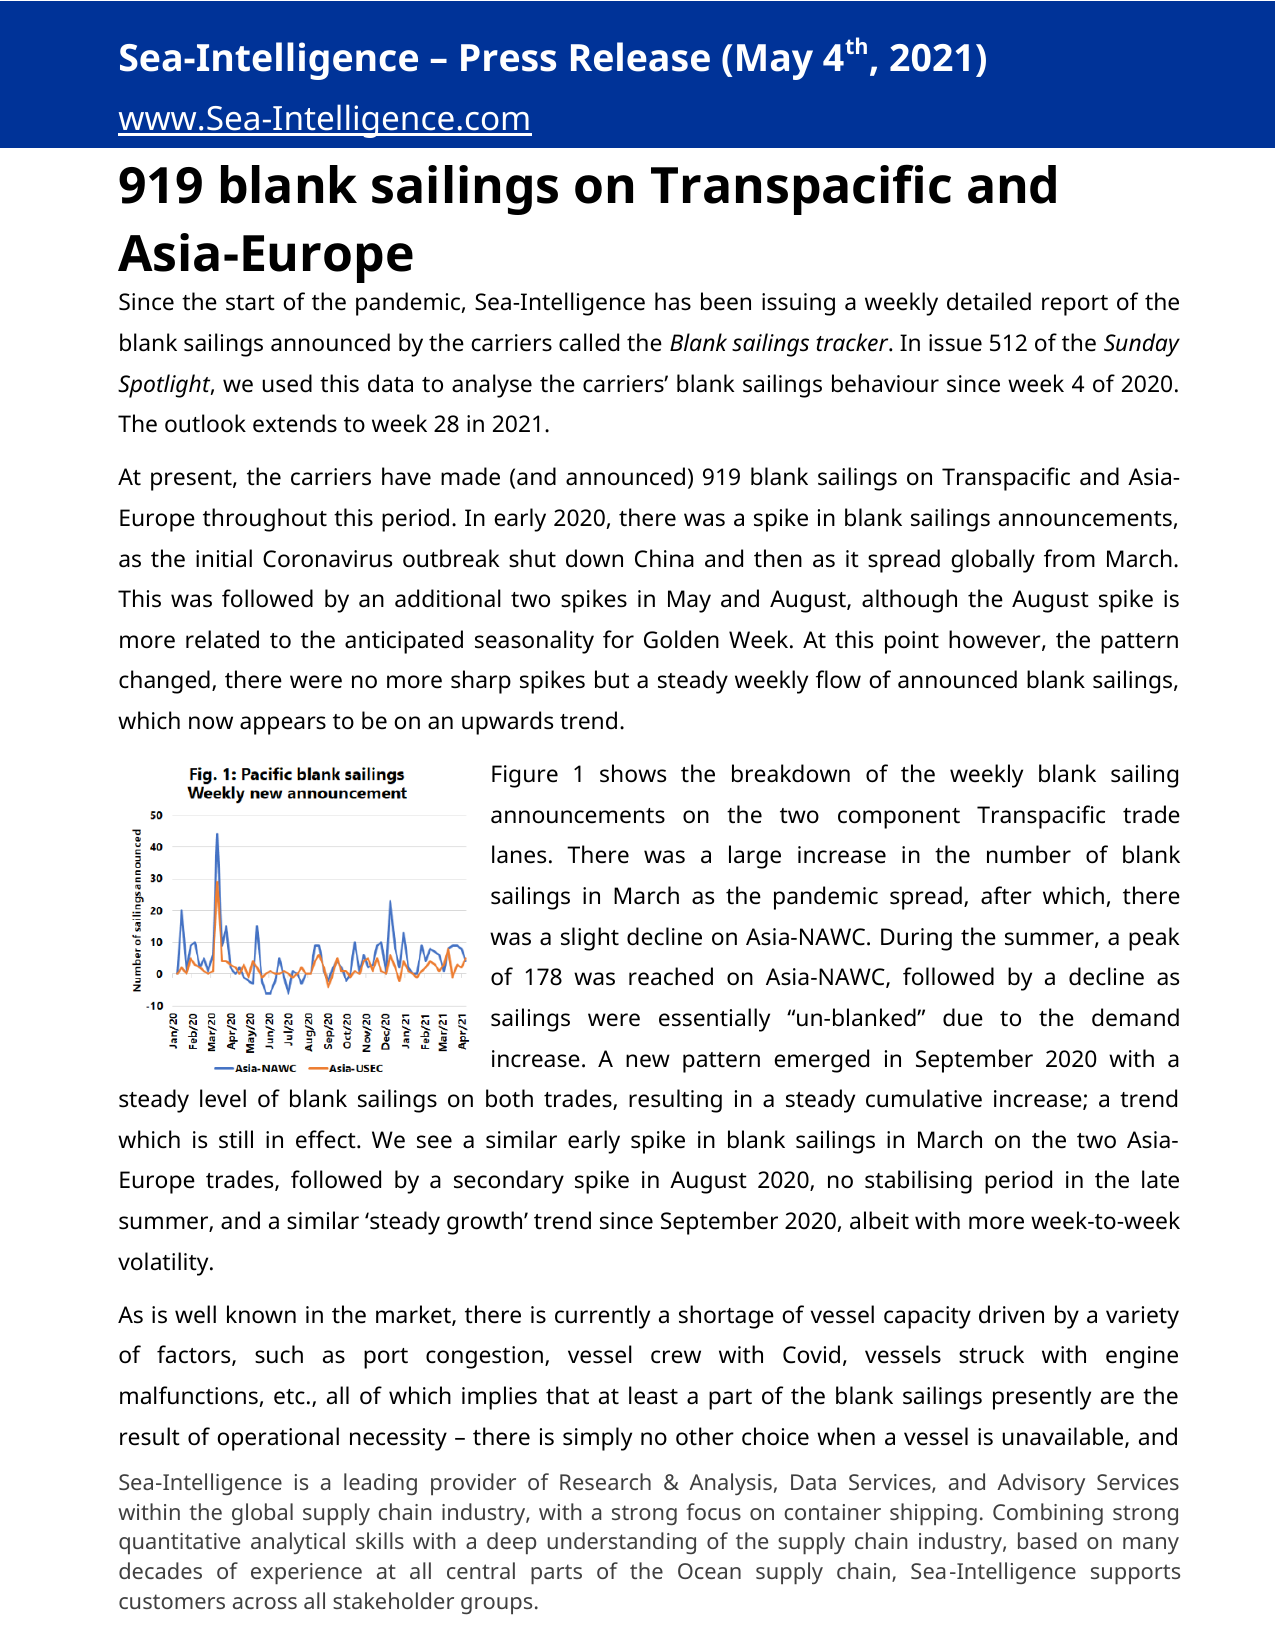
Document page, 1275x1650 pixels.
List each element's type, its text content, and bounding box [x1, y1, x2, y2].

picture [118, 758, 471, 1080]
text At present, the carriers have made (and announced) 919 blank sailings on Transpacific and Asia-Europe throughout this period. In early 2020, there was a spike in blank sailings announcements, as the initial Coronavirus outbreak shut down China and then as it spread globally from March. This was followed by an additional two spikes in May and August, although the August spike is more related to the anticipated seasonality for Golden Week. At this point however, the pattern changed, there were no more sharp spikes but a steady weekly flow of announced blank sailings, which now appears to be on an upwards trend. [118, 461, 1181, 736]
text 919 blank sailings on Transpacific and Asia-Europe [118, 150, 1181, 286]
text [118, 1299, 1181, 1452]
text Figure 1 shows the breakdown of the weekly blank sailing announcements on the two component Transpacific trade lanes. There was a large increase in the number of blank sailings in March as the pandemic spread, after which, there was a slight decline on Asia-NAWC. During the summer, a peak of 178 was reached on Asia-NAWC, followed by a decline as sailings were essentially “un-blanked” due to the demand increase. A new pattern emerged in September 2020 with a steady level of blank sailings on both trades, resulting in a steady cumulative increase; a trend which is still in effect. We see a similar early spike in blank sailings in March on the two Asia-Europe trades, followed by a secondary spike in August 2020, no stabilising period in the late summer, and a similar ‘steady growth’ trend since September 2020, albeit with more week-to-week volatility. [118, 758, 1181, 1277]
text Since the start of the pandemic, Sea-Intelligence has been issuing a weekly detailed report of the blank sailings announced by the carriers called the Blank sailings tracker. In issue 512 of the Sunday Spotlight, we used this data to analyse the carriers’ blank sailings behaviour since week 4 of 2020. The outlook extends to week 28 in 2021. [118, 286, 1181, 439]
